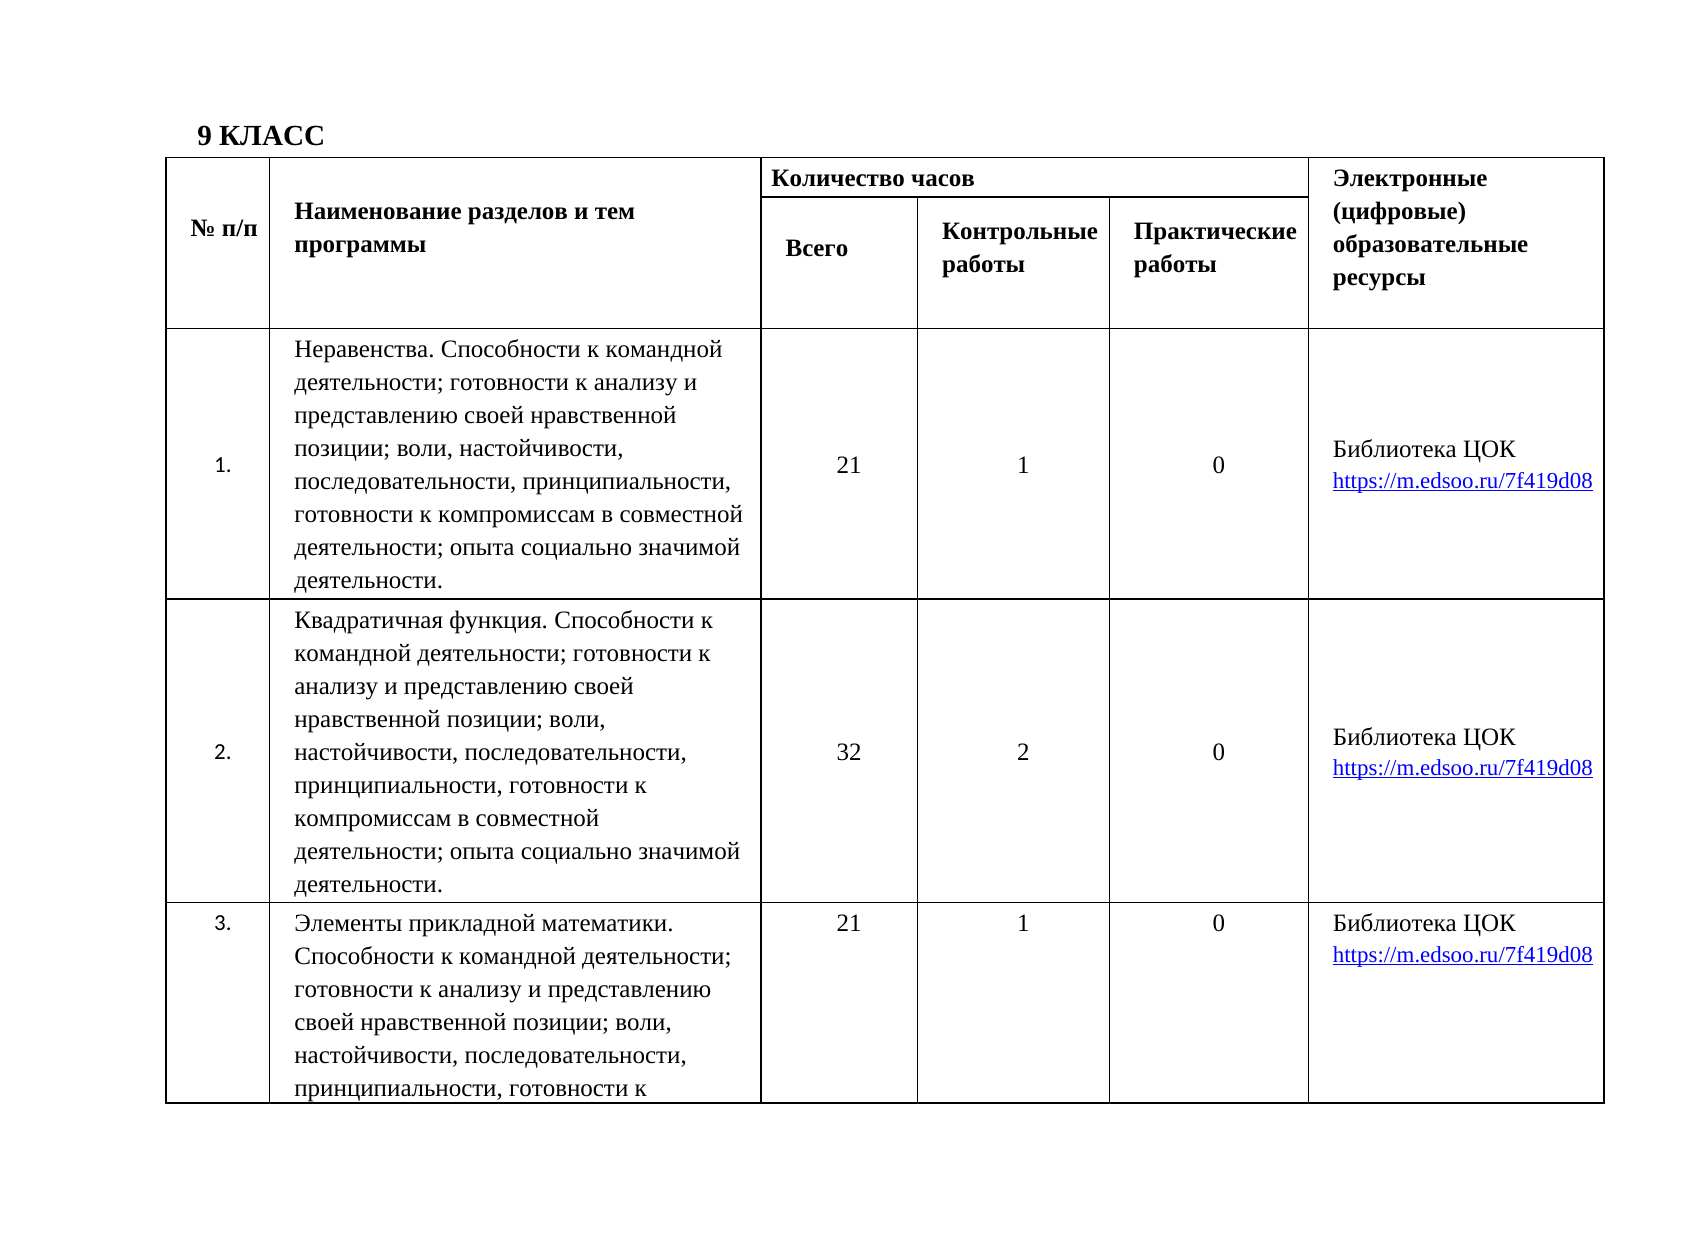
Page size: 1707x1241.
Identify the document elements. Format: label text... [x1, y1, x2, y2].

table_cell 1 [918, 329, 1109, 598]
text 9 КЛАСС [190, 118, 1618, 152]
table_cell 21 [762, 329, 917, 598]
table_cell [1309, 903, 1603, 1102]
table_header Электронные (цифровые) образовательные ресурсы [1309, 158, 1603, 327]
table_cell 21 [762, 903, 917, 1102]
table_cell [167, 903, 269, 1102]
table_cell Практические работы [1110, 198, 1308, 327]
table_cell Неравенства. Способности к командной деятельности; готовности к анализу и представлению своей нравственной позиции; воли, настойчивости, последовательности, принципиальности, готовности к компромиссам в совместной деятельности; опыта социально значимой деятельности. [270, 329, 760, 598]
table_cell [270, 903, 760, 1102]
table_cell Квадратичная функция. Способности к командной деятельности; готовности к анализу и представлению своей нравственной позиции; воли, настойчивости, последовательности, принципиальности, готовности к компромиссам в совместной деятельности; опыта социально значимой деятельности. [270, 600, 760, 901]
table_header № п/п [167, 158, 269, 327]
table_cell [167, 600, 269, 901]
table_cell Контрольные работы [918, 198, 1109, 327]
table_cell 0 [1110, 903, 1308, 1102]
table_cell 2 [918, 600, 1109, 901]
table_header Количество часов [762, 158, 1308, 196]
table_cell [167, 329, 269, 598]
table_cell Библиотека ЦОК https://m.edsoo.ru/7f419d08 [1309, 600, 1603, 901]
table_cell Библиотека ЦОК https://m.edsoo.ru/7f419d08 [1309, 329, 1603, 598]
table_cell 32 [762, 600, 917, 901]
table_cell Всего [762, 198, 917, 327]
table_cell 0 [1110, 600, 1308, 901]
table_header Наименование разделов и тем программы [270, 158, 760, 327]
table_cell 1 [918, 903, 1109, 1102]
table_cell 0 [1110, 329, 1308, 598]
